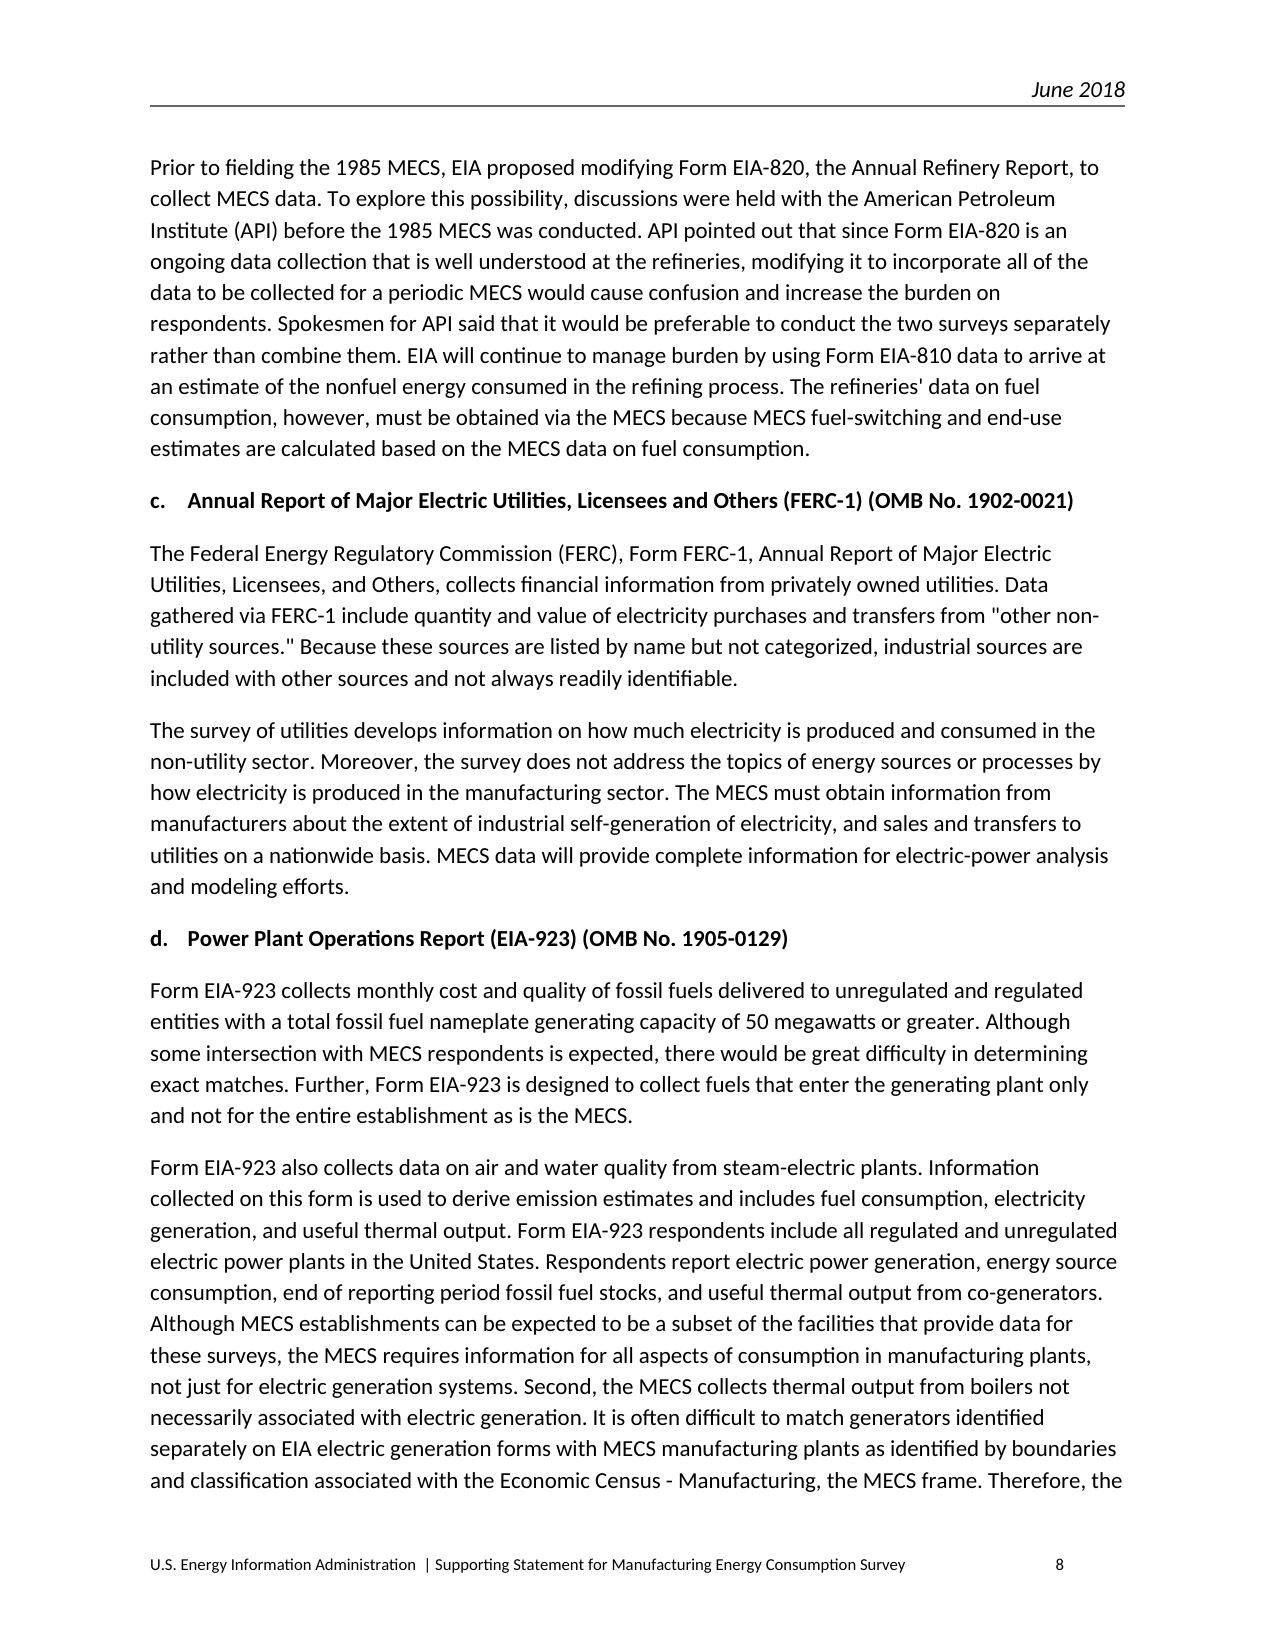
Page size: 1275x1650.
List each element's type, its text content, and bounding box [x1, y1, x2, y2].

text The Federal Energy Regulatory Commission (FERC), Form FERC-1, Annual Report of Major Electric Utilities, Licensees, and Others, collects financial information from privately owned utilities. Data gathered via FERC-1 include quantity and value of electricity purchases and transfers from "other non-utility sources." Because these sources are listed by name but not categorized, industrial sources are included with other sources and not always readily identifiable. [150, 535, 1125, 692]
text c. Annual Report of Major Electric Utilities, Licensees and Others (FERC-1) (OMB No. 1902-0021) [150, 483, 1125, 514]
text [150, 1150, 1125, 1494]
text d. Power Plant Operations Report (EIA-923) (OMB No. 1905-0129) [150, 921, 1125, 952]
text The survey of utilities develops information on how much electricity is produced and consumed in the non-utility sector. Moreover, the survey does not address the topics of energy sources or processes by how electricity is produced in the manufacturing sector. The MECS must obtain information from manufacturers about the extent of industrial self-generation of electricity, and sales and transfers to utilities on a nationwide basis. MECS data will provide complete information for electric-power analysis and modeling efforts. [150, 712, 1125, 900]
text Prior to fielding the 1985 MECS, EIA proposed modifying Form EIA-820, the Annual Refinery Report, to collect MECS data. To explore this possibility, discussions were held with the American Petroleum Institute (API) before the 1985 MECS was conducted. API pointed out that since Form EIA-820 is an ongoing data collection that is well understood at the refineries, modifying it to incorporate all of the data to be collected for a periodic MECS would cause confusion and increase the burden on respondents. Spokesmen for API said that it would be preferable to conduct the two surveys separately rather than combine them. EIA will continue to manage burden by using Form EIA-810 data to arrive at an estimate of the nonfuel energy consumed in the refining process. The refineries' data on fuel consumption, however, must be obtained via the MECS because MECS fuel-switching and end-use estimates are calculated based on the MECS data on fuel consumption. [150, 150, 1125, 462]
text Form EIA-923 collects monthly cost and quality of fossil fuels delivered to unregulated and regulated entities with a total fossil fuel nameplate generating capacity of 50 megawatts or greater. Although some intersection with MECS respondents is expected, there would be great difficulty in determining exact matches. Further, Form EIA-923 is designed to collect fuels that enter the generating plant only and not for the entire establishment as is the MECS. [150, 973, 1125, 1129]
